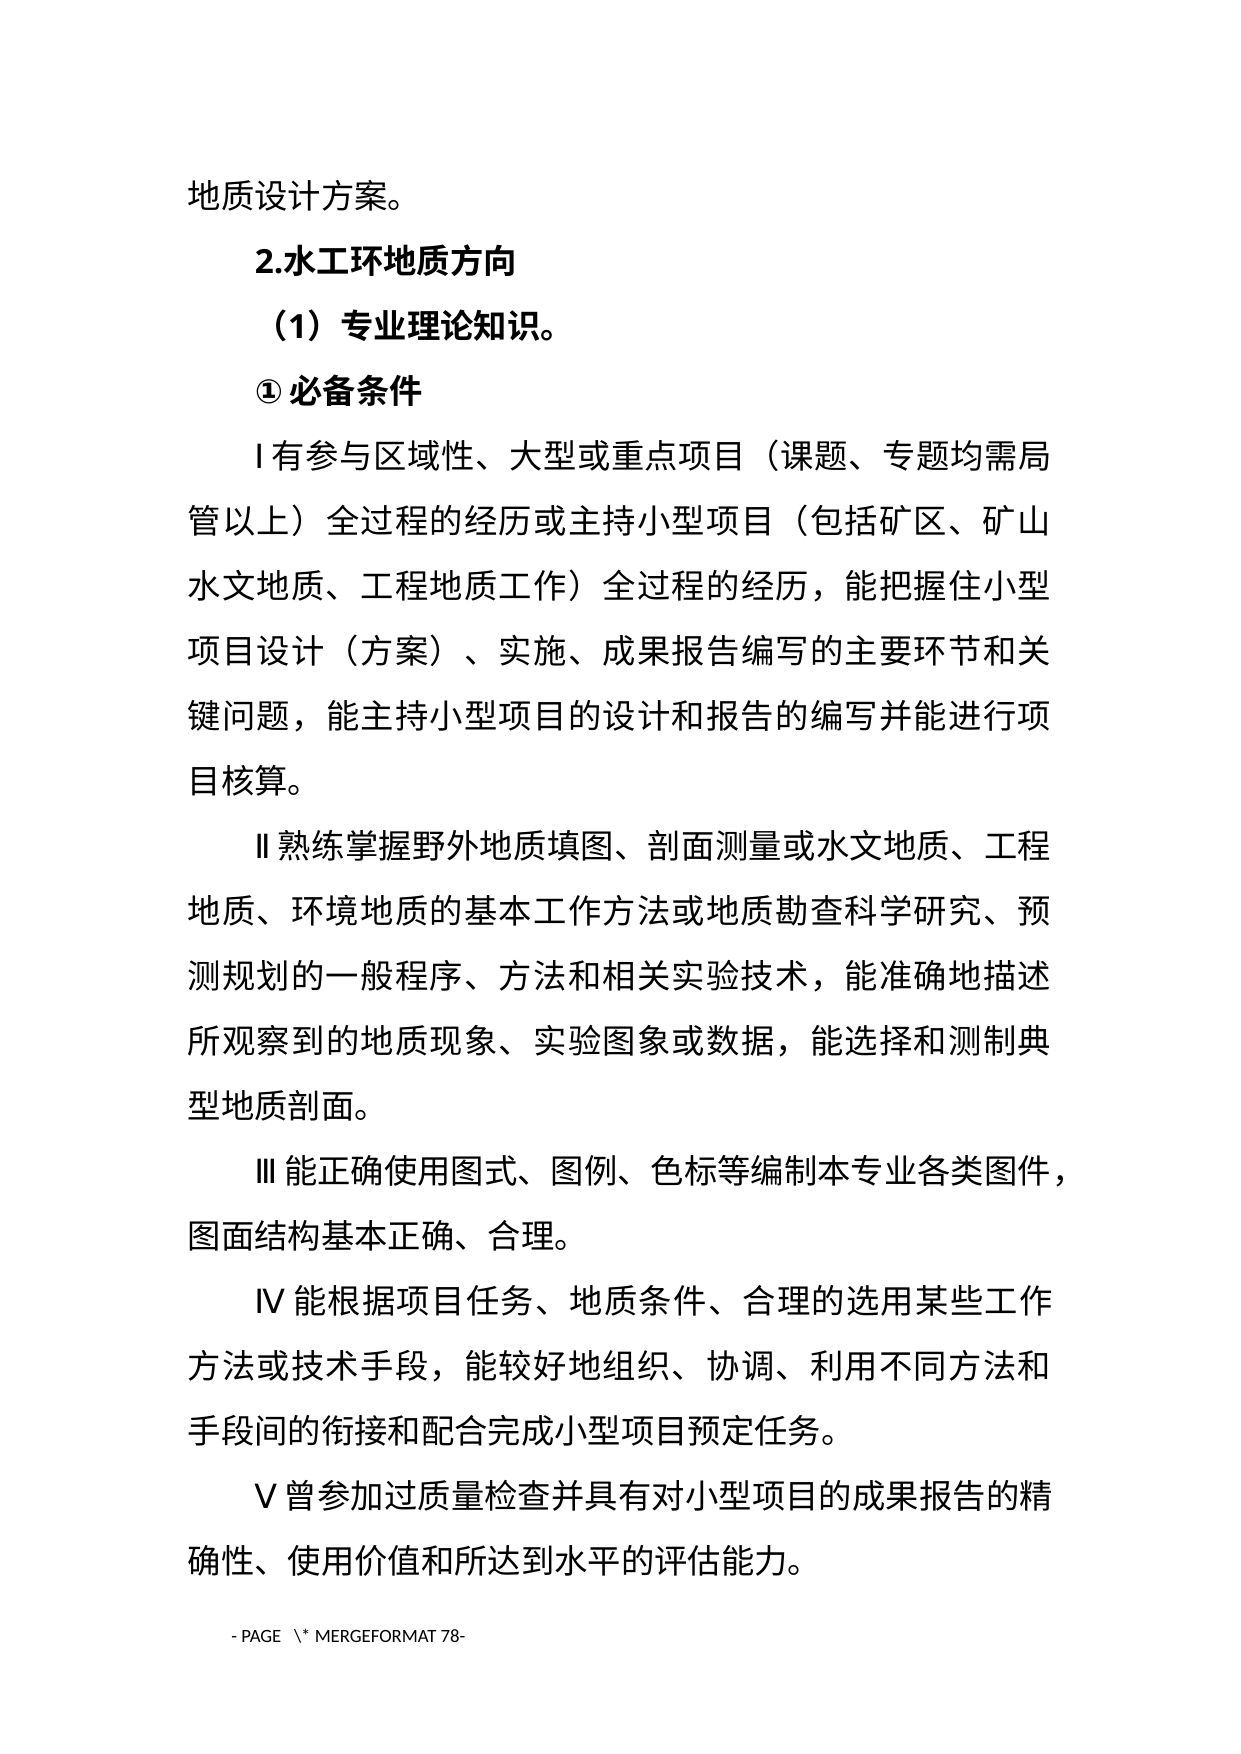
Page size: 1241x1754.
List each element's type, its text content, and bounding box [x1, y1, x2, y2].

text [187, 162, 1053, 227]
text Ⅴ曾参加过质量检查并具有对小型项目的成果报告的精确性、使用价值和所达到水平的评估能力。 [187, 1462, 1053, 1592]
text （1）专业理论知识。 [187, 292, 1053, 357]
text ①必备条件 [187, 357, 1053, 422]
text Ⅳ能根据项目任务、地质条件、合理的选用某些工作方法或技术手段，能较好地组织、协调、利用不同方法和手段间的衔接和配合完成小型项目预定任务。 [187, 1267, 1053, 1462]
text 2.水工环地质方向 [187, 227, 1053, 292]
text Ⅰ有参与区域性、大型或重点项目（课题、专题均需局管以上）全过程的经历或主持小型项目（包括矿区、矿山水文地质、工程地质工作）全过程的经历，能把握住小型项目设计（方案）、实施、成果报告编写的主要环节和关键问题，能主持小型项目的设计和报告的编写并能进行项目核算。 [187, 422, 1053, 812]
text Ⅲ能正确使用图式、图例、色标等编制本专业各类图件，图面结构基本正确、合理。 [187, 1137, 1053, 1267]
text Ⅱ熟练掌握野外地质填图、剖面测量或水文地质、工程地质、环境地质的基本工作方法或地质勘查科学研究、预测规划的一般程序、方法和相关实验技术，能准确地描述所观察到的地质现象、实验图象或数据，能选择和测制典型地质剖面。 [187, 812, 1053, 1137]
